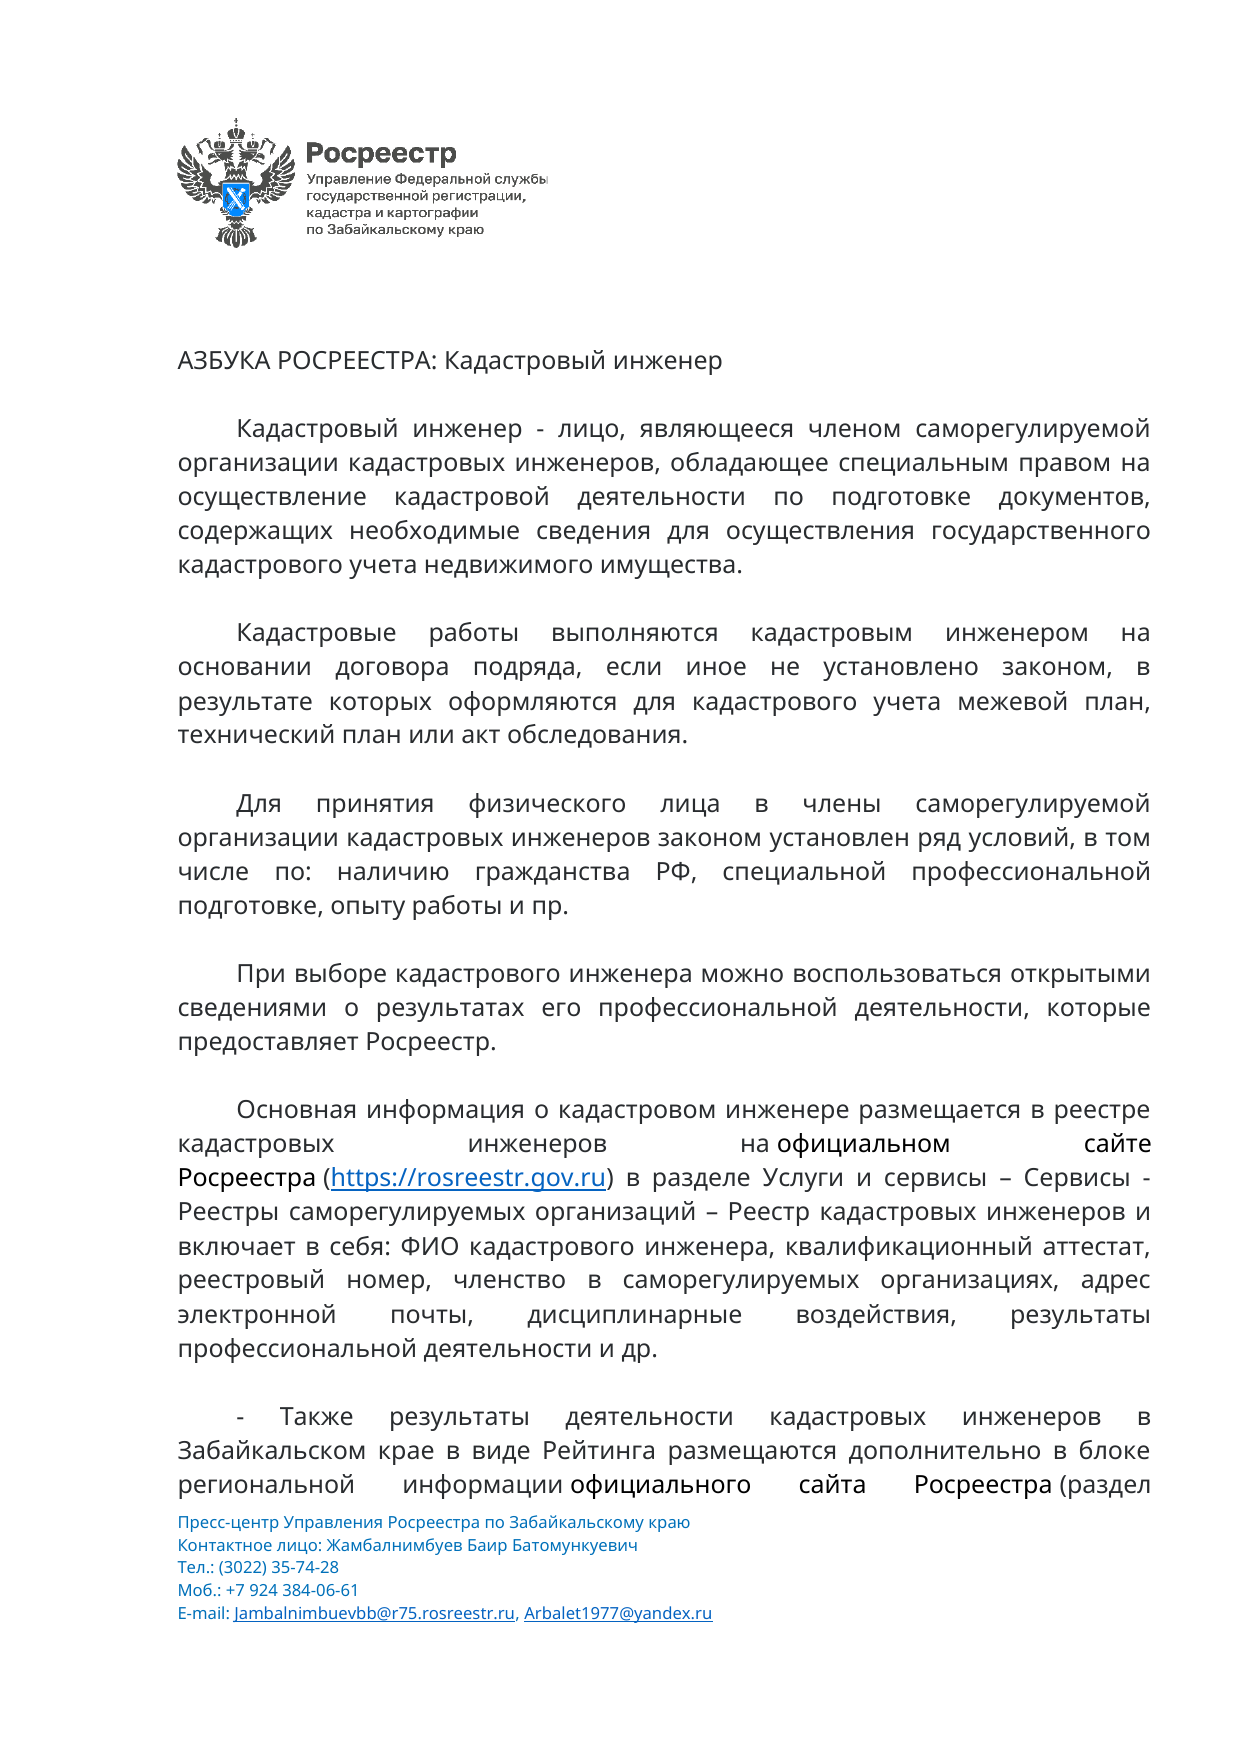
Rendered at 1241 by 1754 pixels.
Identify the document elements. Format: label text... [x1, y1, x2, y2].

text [177, 1398, 1152, 1501]
text При выборе кадастрового инженера можно воспользоваться открытыми сведениями о результатах его профессиональной деятельности, которые предоставляет Росреестр. [177, 956, 1152, 1058]
text Кадастровый инженер - лицо, являющееся членом саморегулируемой организации кадастровых инженеров, обладающее специальным правом на осуществление кадастровой деятельности по подготовке документов, содержащих необходимые сведения для осуществления государственного кадастрового учета недвижимого имущества. [177, 411, 1152, 581]
text Для принятия физического лица в члены саморегулируемой организации кадастровых инженеров законом установлен ряд условий, в том числе по: наличию гражданства РФ, специальной профессиональной подготовке, опыту работы и пр. [177, 785, 1152, 922]
picture [177, 118, 548, 248]
text Кадастровые работы выполняются кадастровым инженером на основании договора подряда, если иное не установлено законом, в результате которых оформляются для кадастрового учета межевой план, технический план или акт обследования. [177, 615, 1152, 751]
text АЗБУКА РОСРЕЕСТРА: Кадастровый инженер [177, 342, 1152, 377]
text Основная информация о кадастровом инженере размещается в реестре кадастровых инженеров на официальном сайте Росреестра (https://rosreestr.gov.ru) в разделе Услуги и сервисы – Сервисы - Реестры саморегулируемых организаций – Реестр кадастровых инженеров и включает в себя: ФИО кадастрового инженера, квалификационный аттестат, реестровый номер, членство в саморегулируемых организациях, адрес электронной почты, дисциплинарные воздействия, результаты профессиональной деятельности и др. [177, 1092, 1152, 1364]
